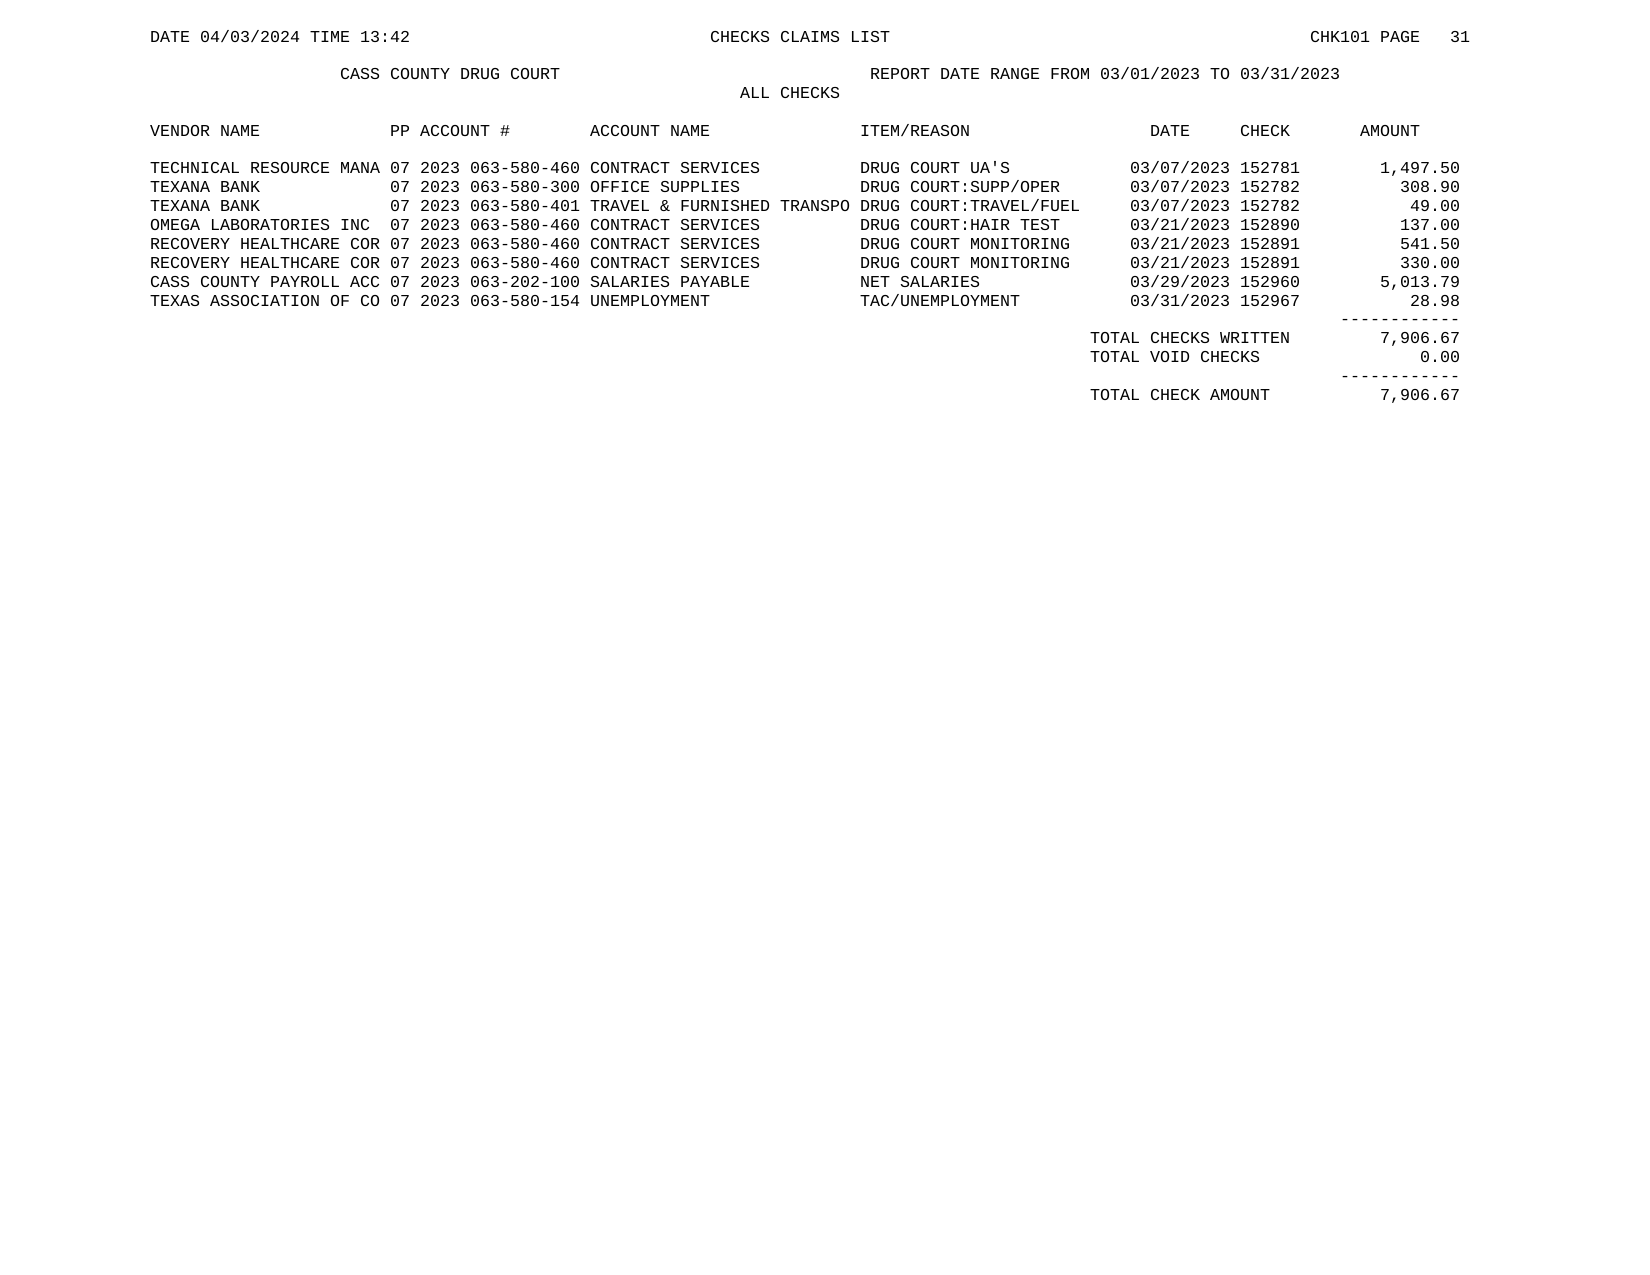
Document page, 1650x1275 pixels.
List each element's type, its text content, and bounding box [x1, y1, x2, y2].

text ALL CHECKS [150, 85, 1500, 103]
text VENDOR NAME PP ACCOUNT # ACCOUNT NAME ITEM/REASON DATE CHECK AMOUNT [150, 122, 1500, 141]
text ------------ [150, 311, 1500, 330]
text TECHNICAL RESOURCE MANA 07 2023 063-580-460 CONTRACT SERVICES DRUG COURT UA'S 03/07/2023 152781 1,497.50 [150, 160, 1500, 179]
text TOTAL VOID CHECKS 0.00 [150, 349, 1500, 367]
text TEXANA BANK 07 2023 063-580-401 TRAVEL & FURNISHED TRANSPO DRUG COURT:TRAVEL/FUEL 03/07/2023 152782 49.00 [150, 198, 1500, 217]
text CASS COUNTY DRUG COURT REPORT DATE RANGE FROM 03/01/2023 TO 03/31/2023 [150, 66, 1500, 85]
text TOTAL CHECK AMOUNT 7,906.67 [150, 386, 1500, 405]
text RECOVERY HEALTHCARE COR 07 2023 063-580-460 CONTRACT SERVICES DRUG COURT MONITORING 03/21/2023 152891 330.00 [150, 254, 1500, 273]
text TEXANA BANK 07 2023 063-580-300 OFFICE SUPPLIES DRUG COURT:SUPP/OPER 03/07/2023 152782 308.90 [150, 179, 1500, 198]
text DATE 04/03/2024 TIME 13:42 CHECKS CLAIMS LIST CHK101 PAGE 31 [150, 28, 1500, 47]
text TOTAL CHECKS WRITTEN 7,906.67 [150, 330, 1500, 349]
text RECOVERY HEALTHCARE COR 07 2023 063-580-460 CONTRACT SERVICES DRUG COURT MONITORING 03/21/2023 152891 541.50 [150, 236, 1500, 254]
text OMEGA LABORATORIES INC 07 2023 063-580-460 CONTRACT SERVICES DRUG COURT:HAIR TEST 03/21/2023 152890 137.00 [150, 217, 1500, 236]
text CASS COUNTY PAYROLL ACC 07 2023 063-202-100 SALARIES PAYABLE NET SALARIES 03/29/2023 152960 5,013.79 [150, 273, 1500, 292]
text ------------ [150, 367, 1500, 386]
text TEXAS ASSOCIATION OF CO 07 2023 063-580-154 UNEMPLOYMENT TAC/UNEMPLOYMENT 03/31/2023 152967 28.98 [150, 292, 1500, 311]
